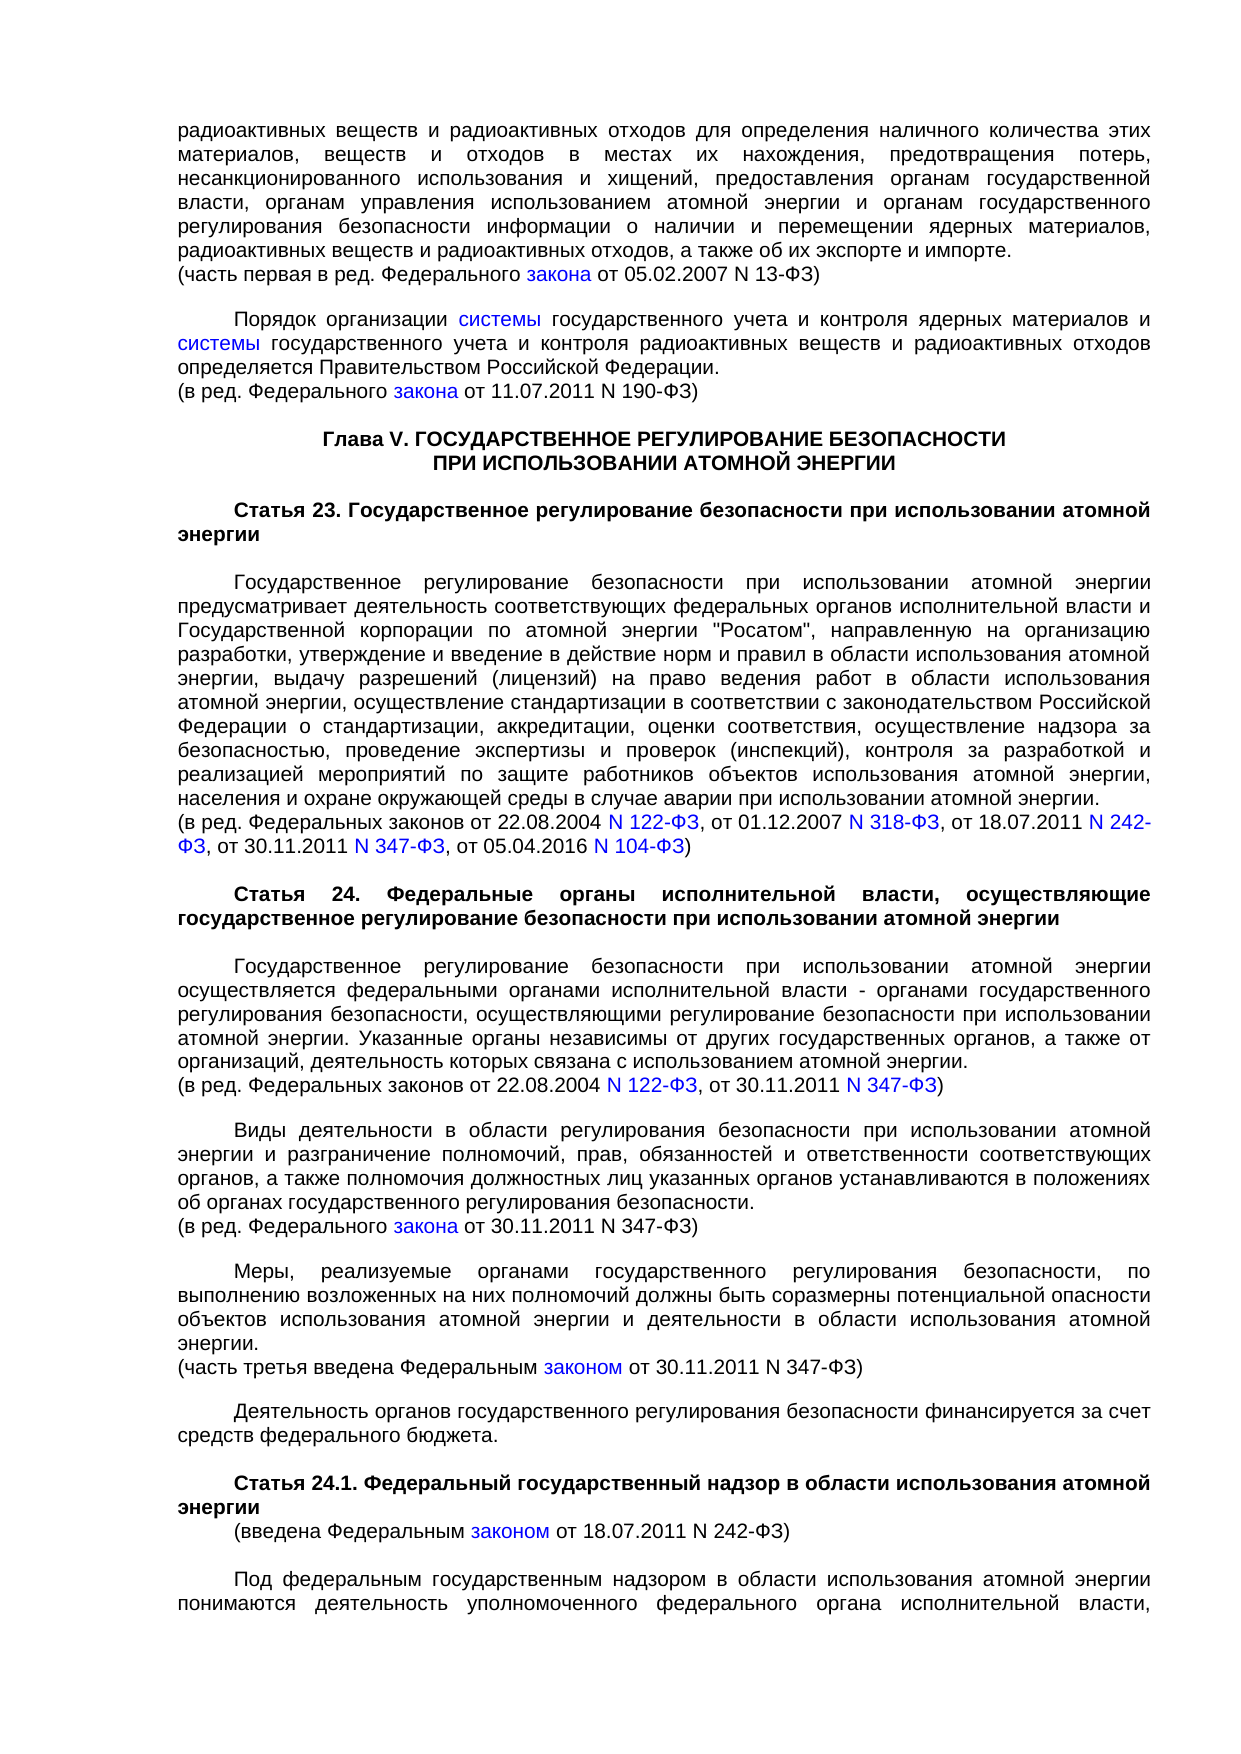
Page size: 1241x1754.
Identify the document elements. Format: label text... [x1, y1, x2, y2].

text Государственное регулирование безопасности при использовании атомной энергии осуществляется федеральными органами исполнительной власти - органами государственного регулирования безопасности, осуществляющими регулирование безопасности при использовании атомной энергии. Указанные органы независимы от других государственных органов, а также от организаций, деятельность которых связана с использованием атомной энергии. [177, 953, 1152, 1073]
text (в ред. Федеральных законов от 22.08.2004 N 122-ФЗ, от 30.11.2011 N 347-ФЗ) [177, 1073, 1152, 1097]
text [177, 1567, 1152, 1615]
title Статья 23. Государственное регулирование безопасности при использовании атомной энергии [177, 498, 1152, 546]
title Статья 24.1. Федеральный государственный надзор в области использования атомной энергии [177, 1471, 1152, 1519]
text (введена Федеральным законом от 18.07.2011 N 242-ФЗ) [177, 1519, 1152, 1543]
text (в ред. Федерального закона от 30.11.2011 N 347-ФЗ) [177, 1214, 1152, 1238]
text (часть первая в ред. Федерального закона от 05.02.2007 N 13-ФЗ) [177, 262, 1152, 286]
text (часть третья введена Федеральным законом от 30.11.2011 N 347-ФЗ) [177, 1354, 1152, 1378]
title ПРИ ИСПОЛЬЗОВАНИИ АТОМНОЙ ЭНЕРГИИ [177, 450, 1152, 474]
text Виды деятельности в области регулирования безопасности при использовании атомной энергии и разграничение полномочий, прав, обязанностей и ответственности соответствующих органов, а также полномочия должностных лиц указанных органов устанавливаются в положениях об органах государственного регулирования безопасности. [177, 1118, 1152, 1214]
text Меры, реализуемые органами государственного регулирования безопасности, по выполнению возложенных на них полномочий должны быть соразмерны потенциальной опасности объектов использования атомной энергии и деятельности в области использования атомной энергии. [177, 1259, 1152, 1354]
title Глава V. ГОСУДАРСТВЕННОЕ РЕГУЛИРОВАНИЕ БЕЗОПАСНОСТИ [177, 426, 1152, 450]
text Порядок организации системы государственного учета и контроля ядерных материалов и системы государственного учета и контроля радиоактивных веществ и радиоактивных отходов определяется Правительством Российской Федерации. [177, 307, 1152, 378]
title Статья 24. Федеральные органы исполнительной власти, осуществляющие государственное регулирование безопасности при использовании атомной энергии [177, 882, 1152, 929]
text (в ред. Федерального закона от 11.07.2011 N 190-ФЗ) [177, 378, 1152, 402]
text (в ред. Федеральных законов от 22.08.2004 N 122-ФЗ, от 01.12.2007 N 318-ФЗ, от 18.07.2011 N 242-ФЗ, от 30.11.2011 N 347-ФЗ, от 05.04.2016 N 104-ФЗ) [177, 810, 1152, 858]
text Деятельность органов государственного регулирования безопасности финансируется за счет средств федерального бюджета. [177, 1399, 1152, 1447]
text Государственное регулирование безопасности при использовании атомной энергии предусматривает деятельность соответствующих федеральных органов исполнительной власти и Государственной корпорации по атомной энергии "Росатом", направленную на организацию разработки, утверждение и введение в действие норм и правил в области использования атомной энергии, выдачу разрешений (лицензий) на право ведения работ в области использования атомной энергии, осуществление стандартизации в соответствии с законодательством Российской Федерации о стандартизации, аккредитации, оценки соответствия, осуществление надзора за безопасностью, проведение экспертизы и проверок (инспекций), контроля за разработкой и реализацией мероприятий по защите работников объектов использования атомной энергии, населения и охране окружающей среды в случае аварии при использовании атомной энергии. [177, 570, 1152, 810]
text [177, 118, 1152, 262]
